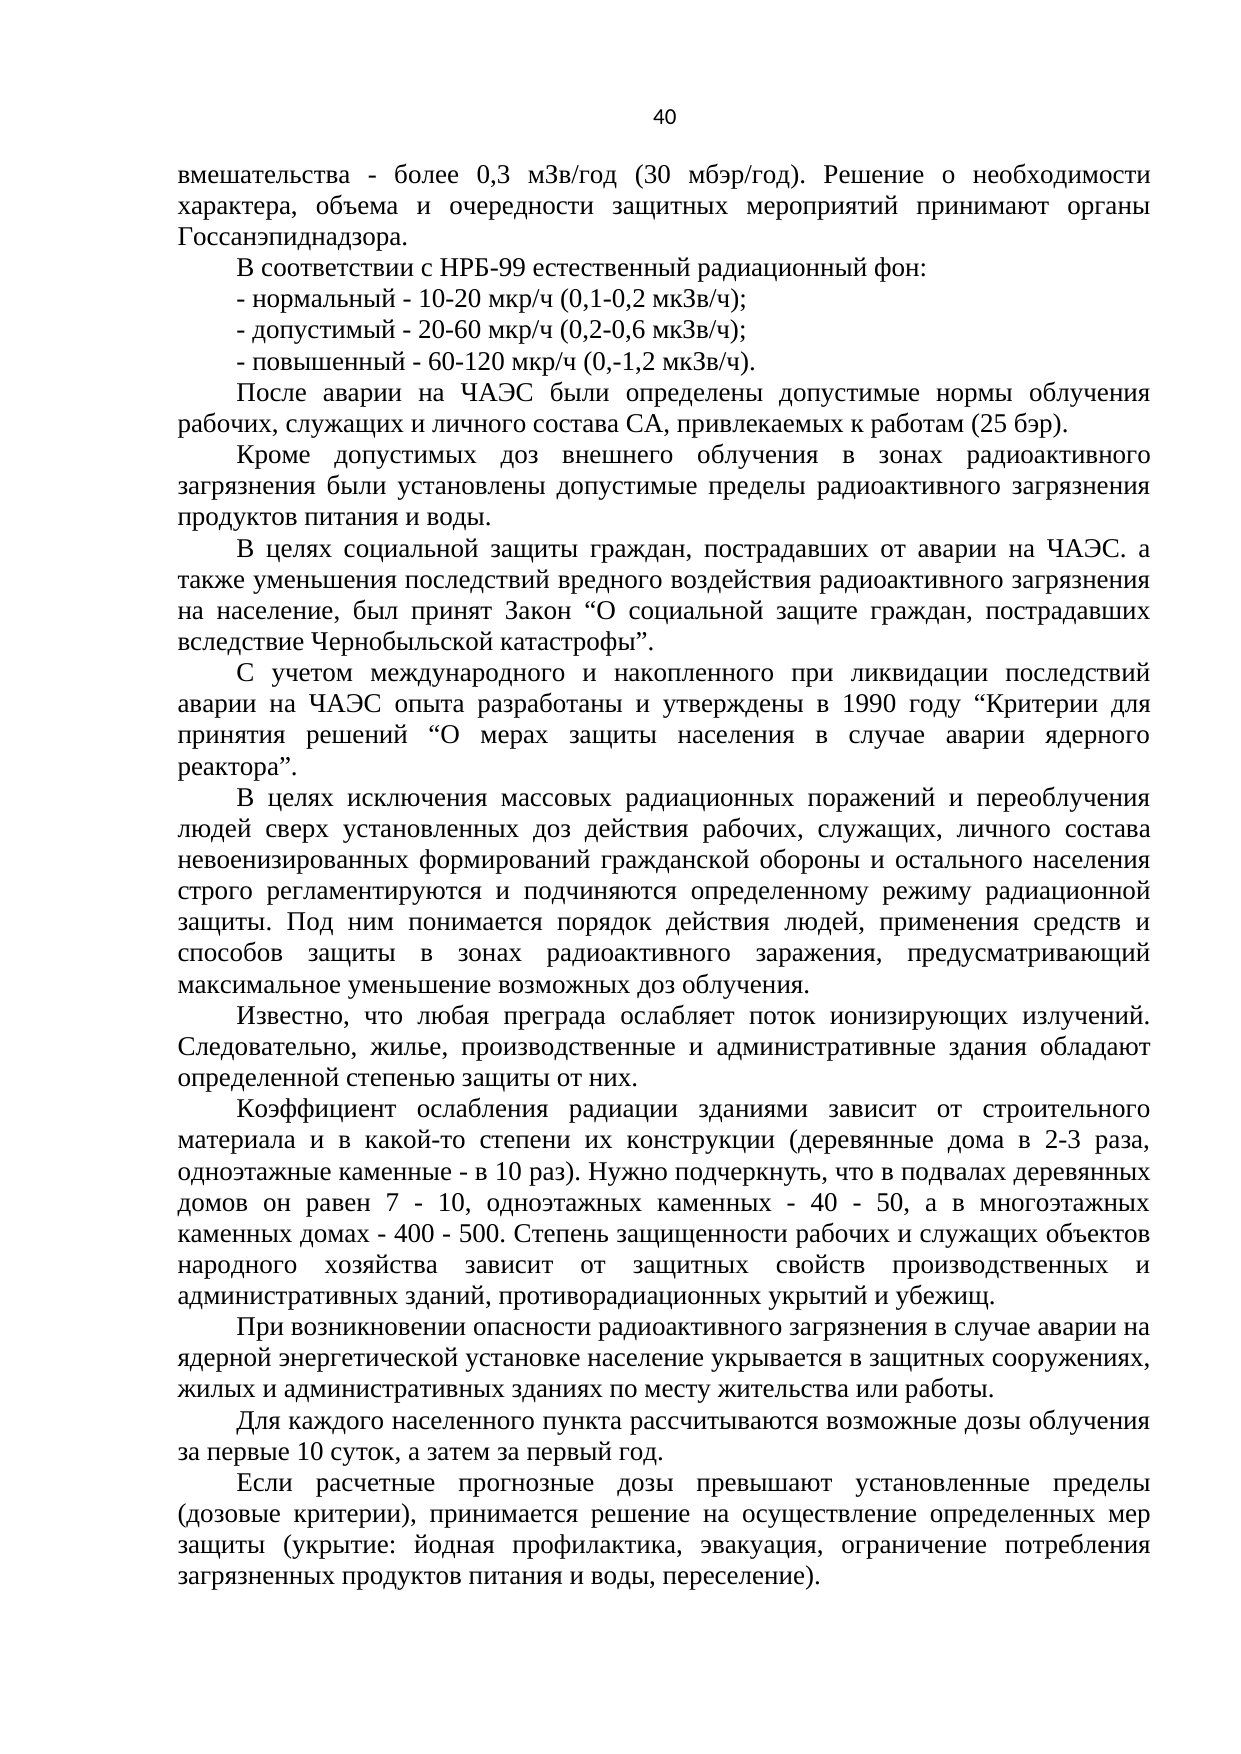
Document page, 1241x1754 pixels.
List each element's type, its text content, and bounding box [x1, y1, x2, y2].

text - повышенный - 60-120 мкр/ч (0,-1,2 мкЗв/ч). [177, 345, 1152, 376]
text В целях исключения массовых радиационных поражений и переоблучения людей сверх установленных доз действия рабочих, служащих, личного состава невоенизированных формирований гражданской обороны и остального населения строго регламентируются и подчиняются определенному режиму радиационной защиты. Под ним понимается порядок действия людей, применения средств и способов защиты в зонах радиоактивного заражения, предусматривающий максимальное уменьшение возможных доз облучения. [177, 781, 1152, 999]
text С учетом международного и накопленного при ликвидации последствий аварии на ЧАЭС опыта разработаны и утверждены в 1990 году “Критерии для принятия решений “О мерах защиты населения в случае аварии ядерного реактора”. [177, 656, 1152, 781]
text Кроме допустимых доз внешнего облучения в зонах радиоактивного загрязнения были установлены допустимые пределы радиоактивного загрязнения продуктов питания и воды. [177, 438, 1152, 532]
text - нормальный - 10-20 мкр/ч (0,1-0,2 мкЗв/ч); [177, 282, 1152, 314]
text - допустимый - 20-60 мкр/ч (0,2-0,6 мкЗв/ч); [177, 314, 1152, 345]
text В целях социальной защиты граждан, пострадавших от аварии на ЧАЭС. а также уменьшения последствий вредного воздействия радиоактивного загрязнения на население, был принят Закон “О социальной защите граждан, пострадавших вследствие Чернобыльской катастрофы”. [177, 532, 1152, 656]
text В соответствии с НРБ-99 естественный радиационный фон: [177, 251, 1152, 282]
text Известно, что любая преграда ослабляет поток ионизирующих излучений. Следовательно, жилье, производственные и административные здания обладают определенной степенью защиты от них. [177, 999, 1152, 1092]
text После аварии на ЧАЭС были определены допустимые нормы облучения рабочих, служащих и личного состава СА, привлекаемых к работам (25 бэр). [177, 376, 1152, 438]
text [177, 158, 1152, 251]
text При возникновении опасности радиоактивного загрязнения в случае аварии на ядерной энергетической установке население укрывается в защитных сооружениях, жилых и административных зданиях по месту жительства или работы. [177, 1310, 1152, 1404]
text Если расчетные прогнозные дозы превышают установленные пределы (дозовые критерии), принимается решение на осуществление определенных мер защиты (укрытие: йодная профилактика, эвакуация, ограничение потребления загрязненных продуктов питания и воды, переселение). [177, 1466, 1152, 1591]
text Коэффициент ослабления радиации зданиями зависит от строительного материала и в какой-то степени их конструкции (деревянные дома в 2-3 раза, одноэтажные каменные - в 10 раз). Нужно подчеркнуть, что в подвалах деревянных домов он равен 7 - 10, одноэтажных каменных - 40 - 50, а в многоэтажных каменных домах - 400 - 500. Степень защищенности рабочих и служащих объектов народного хозяйства зависит от защитных свойств производственных и административных зданий, противорадиационных укрытий и убежищ. [177, 1092, 1152, 1310]
text Для каждого населенного пункта рассчитываются возможные дозы облучения за первые 10 суток, а затем за первый год. [177, 1404, 1152, 1466]
